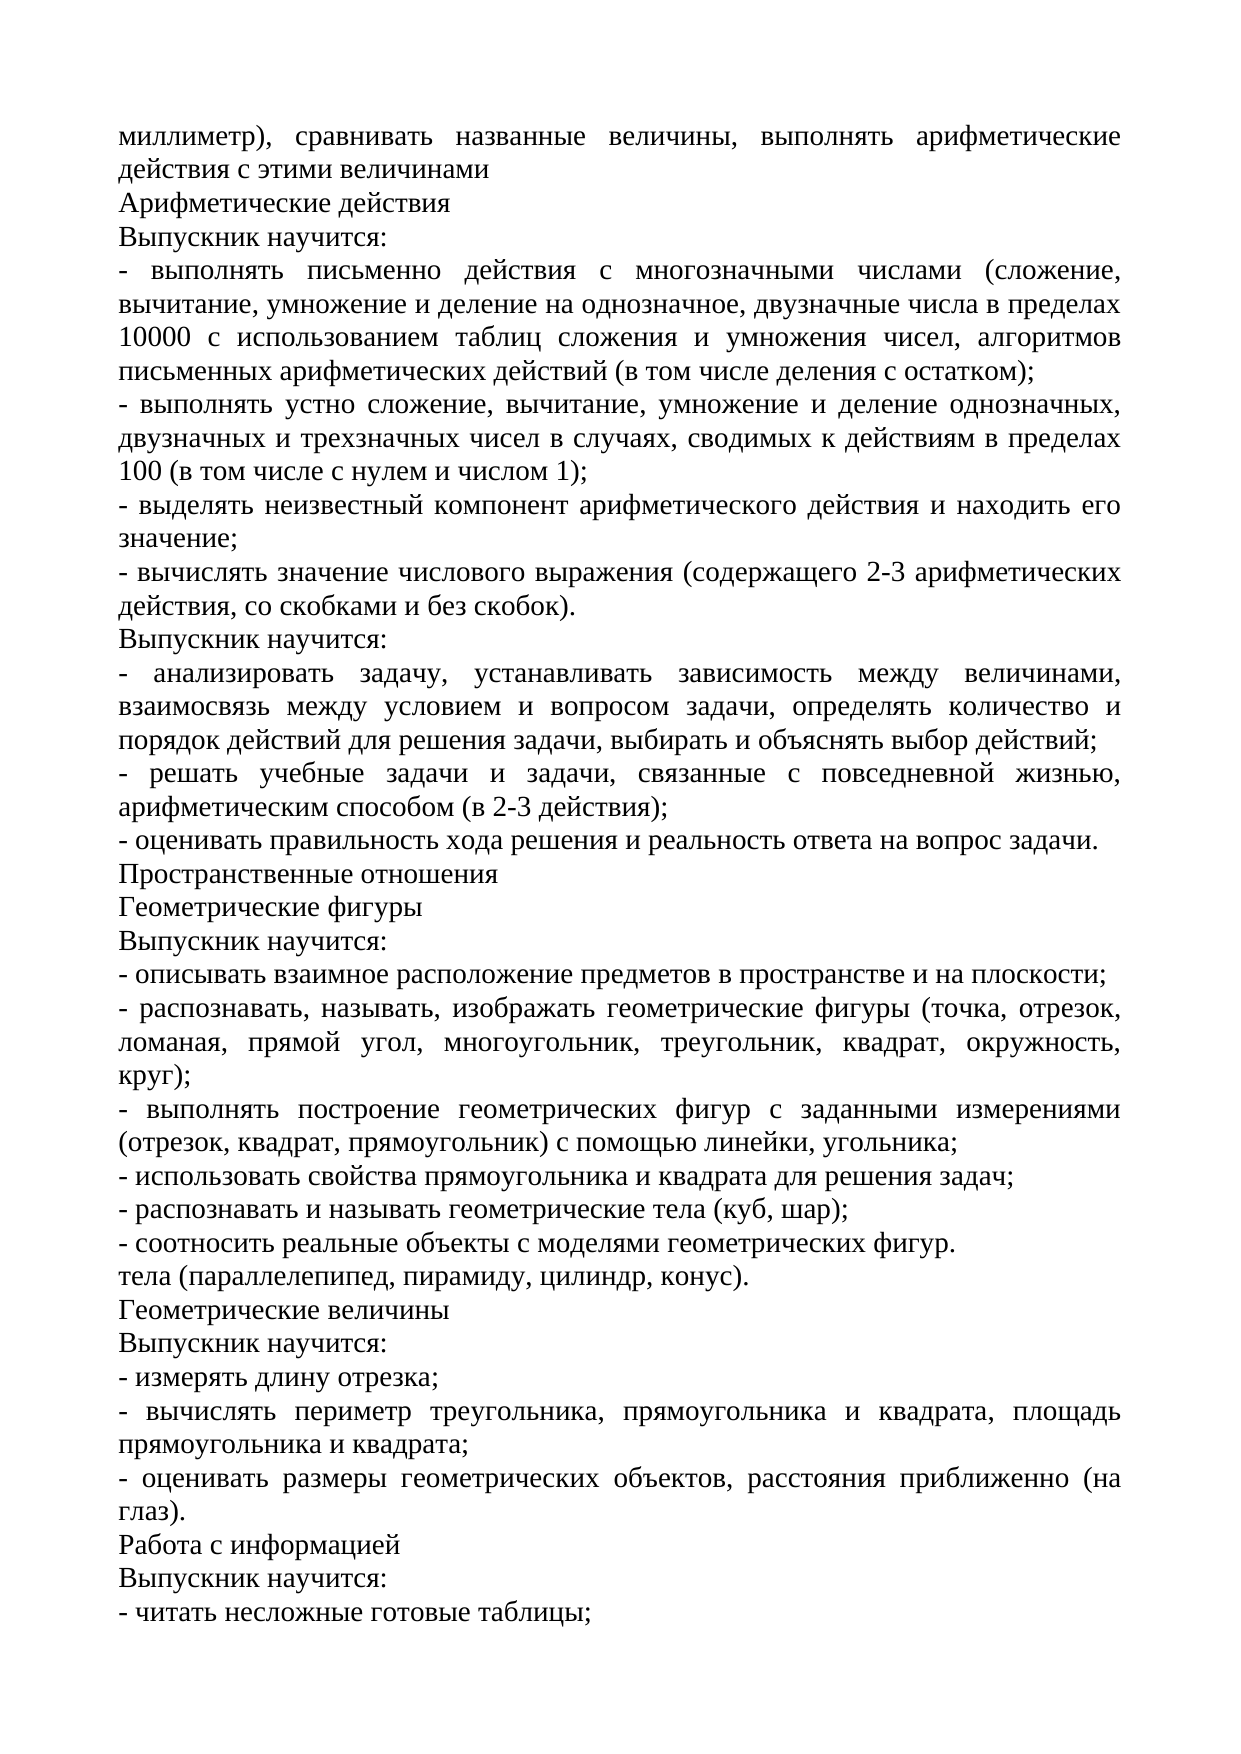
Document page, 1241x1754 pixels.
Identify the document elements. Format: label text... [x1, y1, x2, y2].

text Арифметические действия [118, 185, 1122, 219]
text - оценивать размеры геометрических объектов, расстояния приближенно (на глаз). [118, 1460, 1122, 1527]
text Выпускник научится: [118, 1560, 1122, 1594]
text - оценивать правильность хода решения и реальность ответа на вопрос задачи. [118, 822, 1122, 856]
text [118, 118, 1122, 185]
text - распознавать и называть геометрические тела (куб, шар); [118, 1191, 1122, 1225]
text Работа с информацией [118, 1527, 1122, 1560]
text - выделять неизвестный компонент арифметического действия и находить его значение; [118, 487, 1122, 554]
text Геометрические фигуры [118, 889, 1122, 923]
text Выпускник научится: [118, 1326, 1122, 1359]
text Пространственные отношения [118, 856, 1122, 889]
text Геометрические величины [118, 1292, 1122, 1326]
text тела (параллелепипед, пирамиду, цилиндр, конус). [118, 1258, 1122, 1292]
text - выполнять построение геометрических фигур с заданными измерениями (отрезок, квадрат, прямоугольник) с помощью линейки, угольника; [118, 1091, 1122, 1158]
text - анализировать задачу, устанавливать зависимость между величинами, взаимосвязь между условием и вопросом задачи, определять количество и порядок действий для решения задачи, выбирать и объяснять выбор действий; [118, 655, 1122, 755]
text - измерять длину отрезка; [118, 1359, 1122, 1393]
text - выполнять устно сложение, вычитание, умножение и деление однозначных, двузначных и трехзначных чисел в случаях, сводимых к действиям в пределах 100 (в том числе с нулем и числом 1); [118, 386, 1122, 487]
text - распознавать, называть, изображать геометрические фигуры (точка, отрезок, ломаная, прямой угол, многоугольник, треугольник, квадрат, окружность, круг); [118, 990, 1122, 1091]
text - выполнять письменно действия с многозначными числами (сложение, вычитание, умножение и деление на однозначное, двузначные числа в пределах 10000 с использованием таблиц сложения и умножения чисел, алгоритмов письменных арифметических действий (в том числе деления с остатком); [118, 252, 1122, 386]
text - описывать взаимное расположение предметов в пространстве и на плоскости; [118, 957, 1122, 990]
text Выпускник научится: [118, 923, 1122, 957]
text Выпускник научится: [118, 621, 1122, 655]
text - использовать свойства прямоугольника и квадрата для решения задач; [118, 1158, 1122, 1191]
text - решать учебные задачи и задачи, связанные с повседневной жизнью, арифметическим способом (в 2-3 действия); [118, 755, 1122, 822]
text - соотносить реальные объекты с моделями геометрических фигур. [118, 1225, 1122, 1258]
text Выпускник научится: [118, 219, 1122, 252]
text - читать несложные готовые таблицы; [118, 1594, 1122, 1627]
text - вычислять периметр треугольника, прямоугольника и квадрата, площадь прямоугольника и квадрата; [118, 1393, 1122, 1460]
text - вычислять значение числового выражения (содержащего 2-3 арифметических действия, со скобками и без скобок). [118, 554, 1122, 621]
